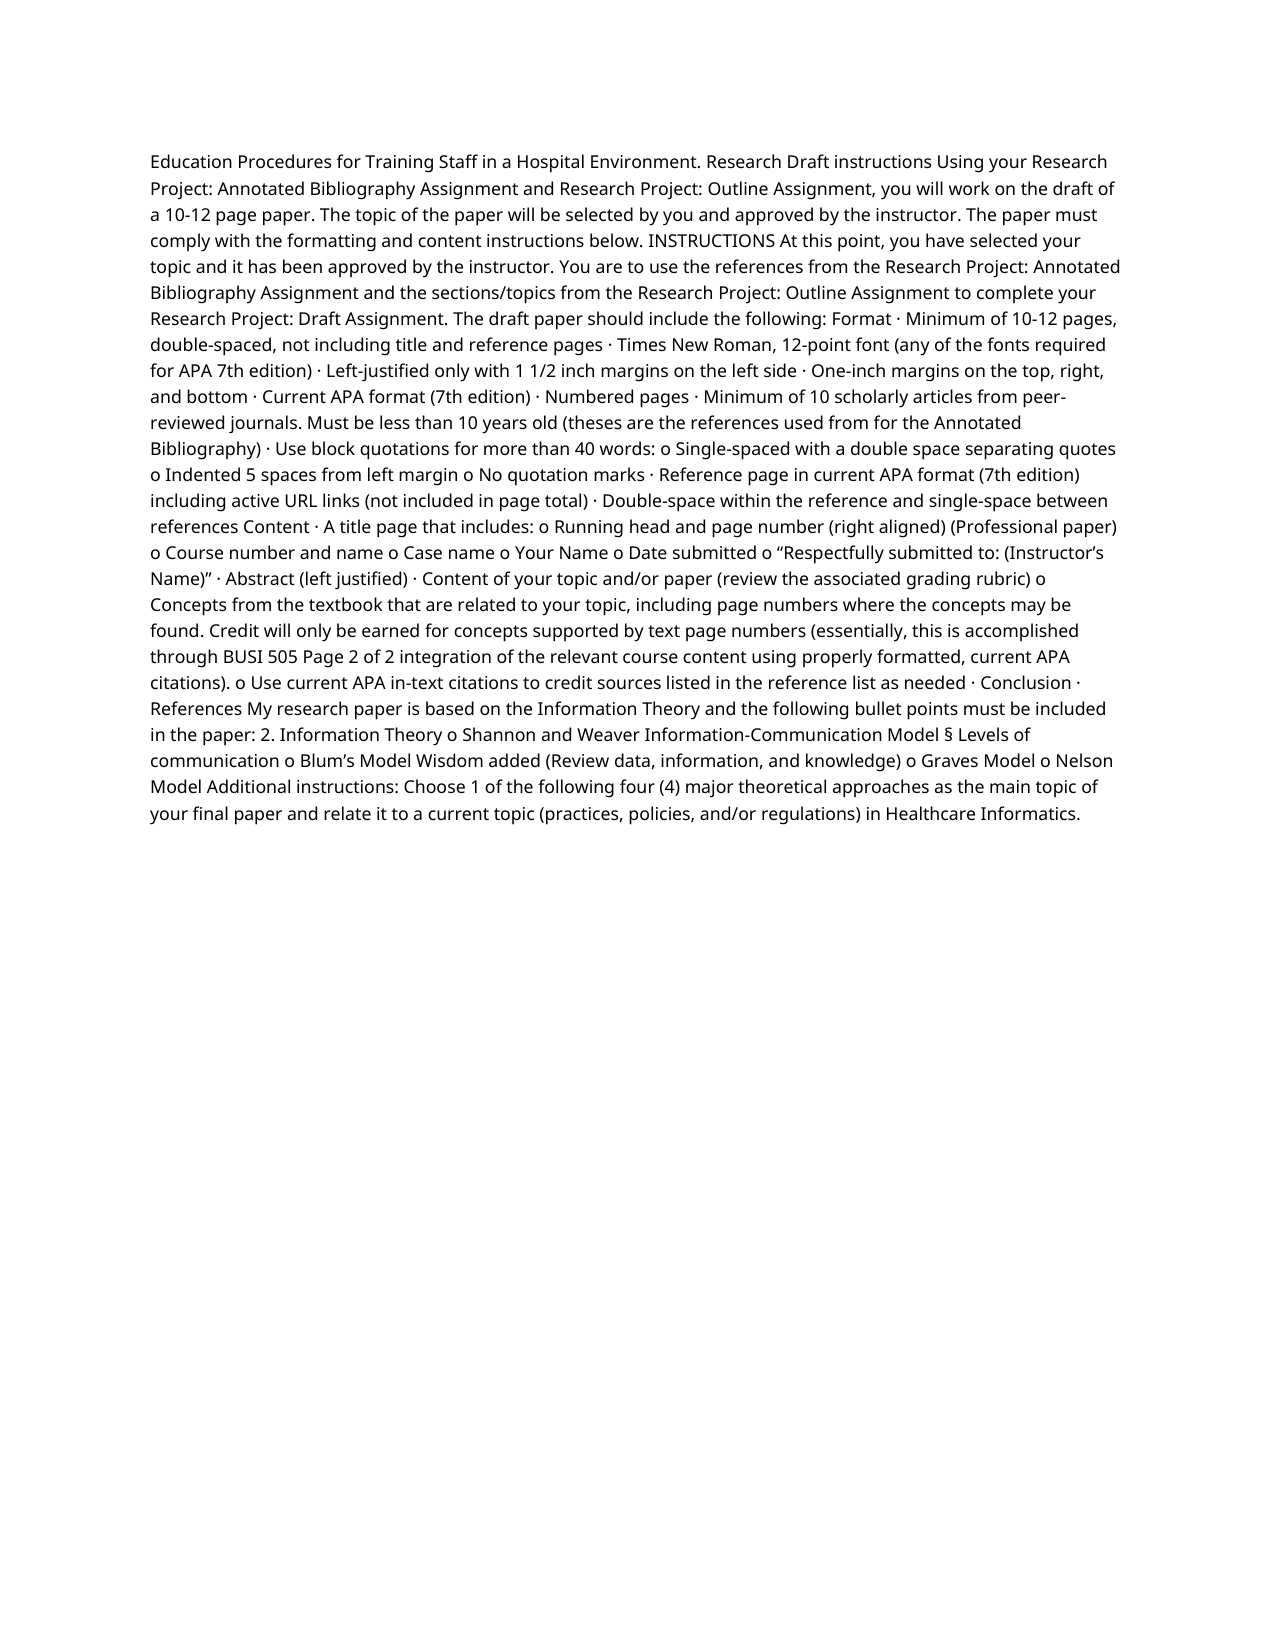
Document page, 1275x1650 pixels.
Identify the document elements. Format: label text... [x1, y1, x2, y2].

text Education Procedures for Training Staff in a Hospital Environment. Research Draft instructions Using your Research Project: Annotated Bibliography Assignment and Research Project: Outline Assignment, you will work on the draft of a 10-12 page paper. The topic of the paper will be selected by you and approved by the instructor. The paper must comply with the formatting and content instructions below. INSTRUCTIONS At this point, you have selected your topic and it has been approved by the instructor. You are to use the references from the Research Project: Annotated Bibliography Assignment and the sections/topics from the Research Project: Outline Assignment to complete your Research Project: Draft Assignment. The draft paper should include the following: Format · Minimum of 10-12 pages, double-spaced, not including title and reference pages · Times New Roman, 12-point font (any of the fonts required for APA 7th edition) · Left-justified only with 1 1/2 inch margins on the left side · One-inch margins on the top, right, and bottom · Current APA format (7th edition) · Numbered pages · Minimum of 10 scholarly articles from peer-reviewed journals. Must be less than 10 years old (theses are the references used from for the Annotated Bibliography) · Use block quotations for more than 40 words: o Single-spaced with a double space separating quotes o Indented 5 spaces from left margin o No quotation marks · Reference page in current APA format (7th edition) including active URL links (not included in page total) · Double-space within the reference and single-space between references Content · A title page that includes: o Running head and page number (right aligned) (Professional paper) o Course number and name o Case name o Your Name o Date submitted o “Respectfully submitted to: (Instructor’s Name)” · Abstract (left justified) · Content of your topic and/or paper (review the associated grading rubric) o Concepts from the textbook that are related to your topic, including page numbers where the concepts may be found. Credit will only be earned for concepts supported by text page numbers (essentially, this is accomplished through BUSI 505 Page 2 of 2 integration of the relevant course content using properly formatted, current APA citations). o Use current APA in-text citations to credit sources listed in the reference list as needed · Conclusion · References My research paper is based on the Information Theory and the following bullet points must be included in the paper: 2. Information Theory o Shannon and Weaver Information-Communication Model § Levels of communication o Blum’s Model Wisdom added (Review data, information, and knowledge) o Graves Model o Nelson Model Additional instructions: Choose 1 of the following four (4) major theoretical approaches as the main topic of your final paper and relate it to a current topic (practices, policies, and/or regulations) in Healthcare Informatics. [150, 150, 1125, 825]
